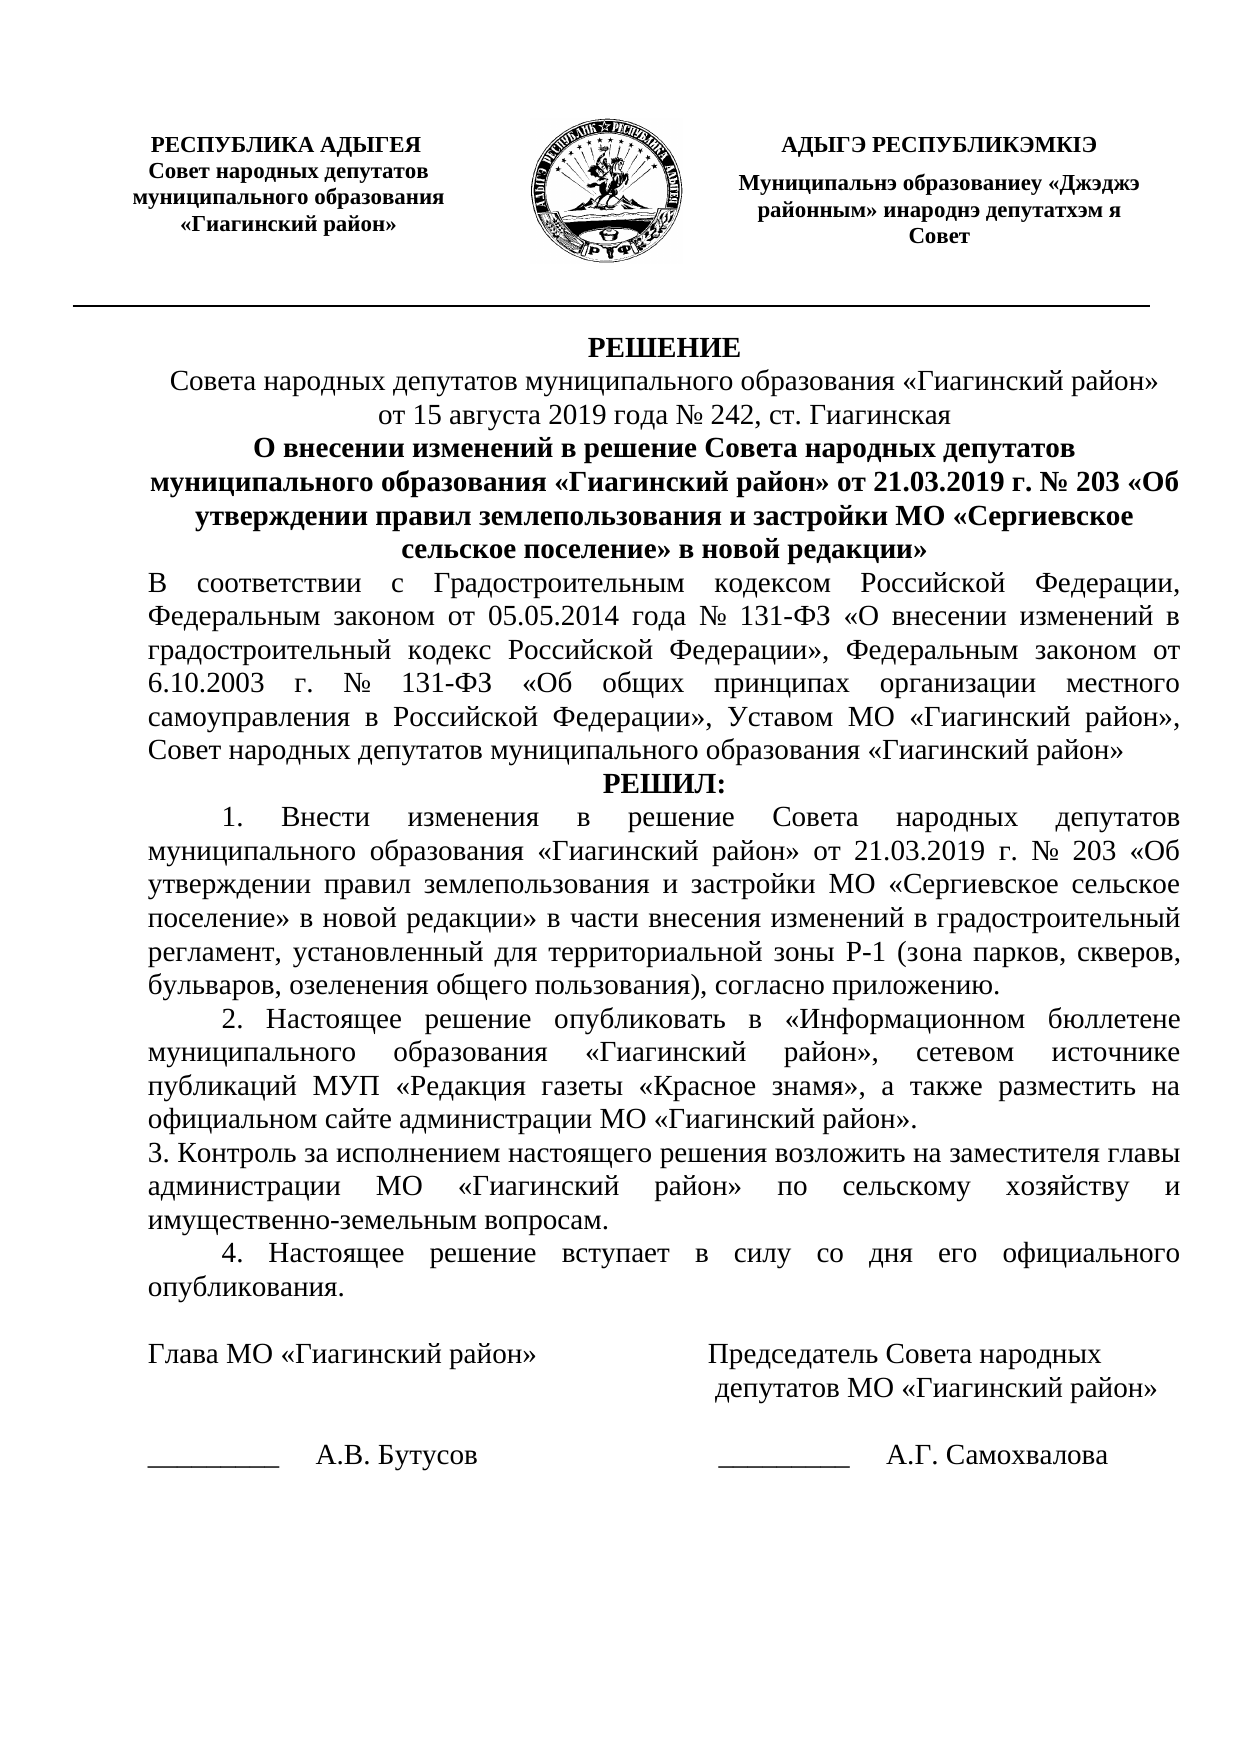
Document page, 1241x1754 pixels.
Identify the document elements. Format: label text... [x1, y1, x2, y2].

text 1. Внести изменения в решение Совета народных депутатов муниципального образования «Гиагинский район» от 21.03.2019 г. № 203 «Об утверждении правил землепользования и застройки МО «Сергиевское сельское поселение» в новой редакции» в части внесения изменений в градостроительный регламент, установленный для территориальной зоны Р-1 (зона парков, скверов, бульваров, озеленения общего пользования), согласно приложению. [148, 799, 1181, 1001]
table_header [504, 118, 710, 305]
text О внесении изменений в решение Совета народных депутатов муниципального образования «Гиагинский район» от 21.03.2019 г. № 203 «Об утверждении правил землепользования и застройки МО «Сергиевское сельское поселение» в новой редакции» [148, 431, 1181, 565]
text 4. Настоящее решение вступает в силу со дня его официального опубликования. [148, 1236, 1181, 1303]
text 2. Настоящее решение опубликовать в «Информационном бюллетене муниципального образования «Гиагинский район», сетевом источнике публикаций МУП «Редакция газеты «Красное знамя», а также разместить на официальном сайте администрации МО «Гиагинский район». [148, 1001, 1181, 1135]
text Совета народных депутатов муниципального образования «Гиагинский район» [148, 363, 1181, 397]
text РЕШЕНИЕ [148, 330, 1181, 363]
text от 15 августа 2019 года № 242, ст. Гиагинская [148, 397, 1181, 431]
text В соответствии с Градостроительным кодексом Российской Федерации, Федеральным законом от 05.05.2014 года № 131-ФЗ «О внесении изменений в градостроительный кодекс Российской Федерации», Федеральным законом от 6.10.2003 г. № 131-ФЗ «Об общих принципах организации местного самоуправления в Российской Федерации», Уставом МО «Гиагинский район», Совет народных депутатов муниципального образования «Гиагинский район» [148, 565, 1181, 766]
text _________ А.В. Бутусов _________ А.Г. Самохвалова [148, 1437, 1181, 1470]
text 3. Контроль за исполнением настоящего решения возложить на заместителя главы администрации МО «Гиагинский район» по сельскому хозяйству и имущественно-земельным вопросам. [148, 1135, 1181, 1236]
text Глава МО «Гиагинский район» Председатель Совета народных [148, 1336, 1181, 1370]
picture [530, 118, 684, 264]
text депутатов МО «Гиагинский район» [664, 1370, 1181, 1403]
table_header АДЫГЭ РЕСПУБЛИКЭМКIЭ Муниципальнэ образованиеу «Джэджэ районным» инароднэ депутатхэм я Совет [710, 118, 1150, 305]
text РЕШИЛ: [148, 766, 1181, 799]
table_header РЕСПУБЛИКА АДЫГЕЯ Совет народных депутатов муниципального образования «Гиагинский район» [73, 118, 504, 305]
